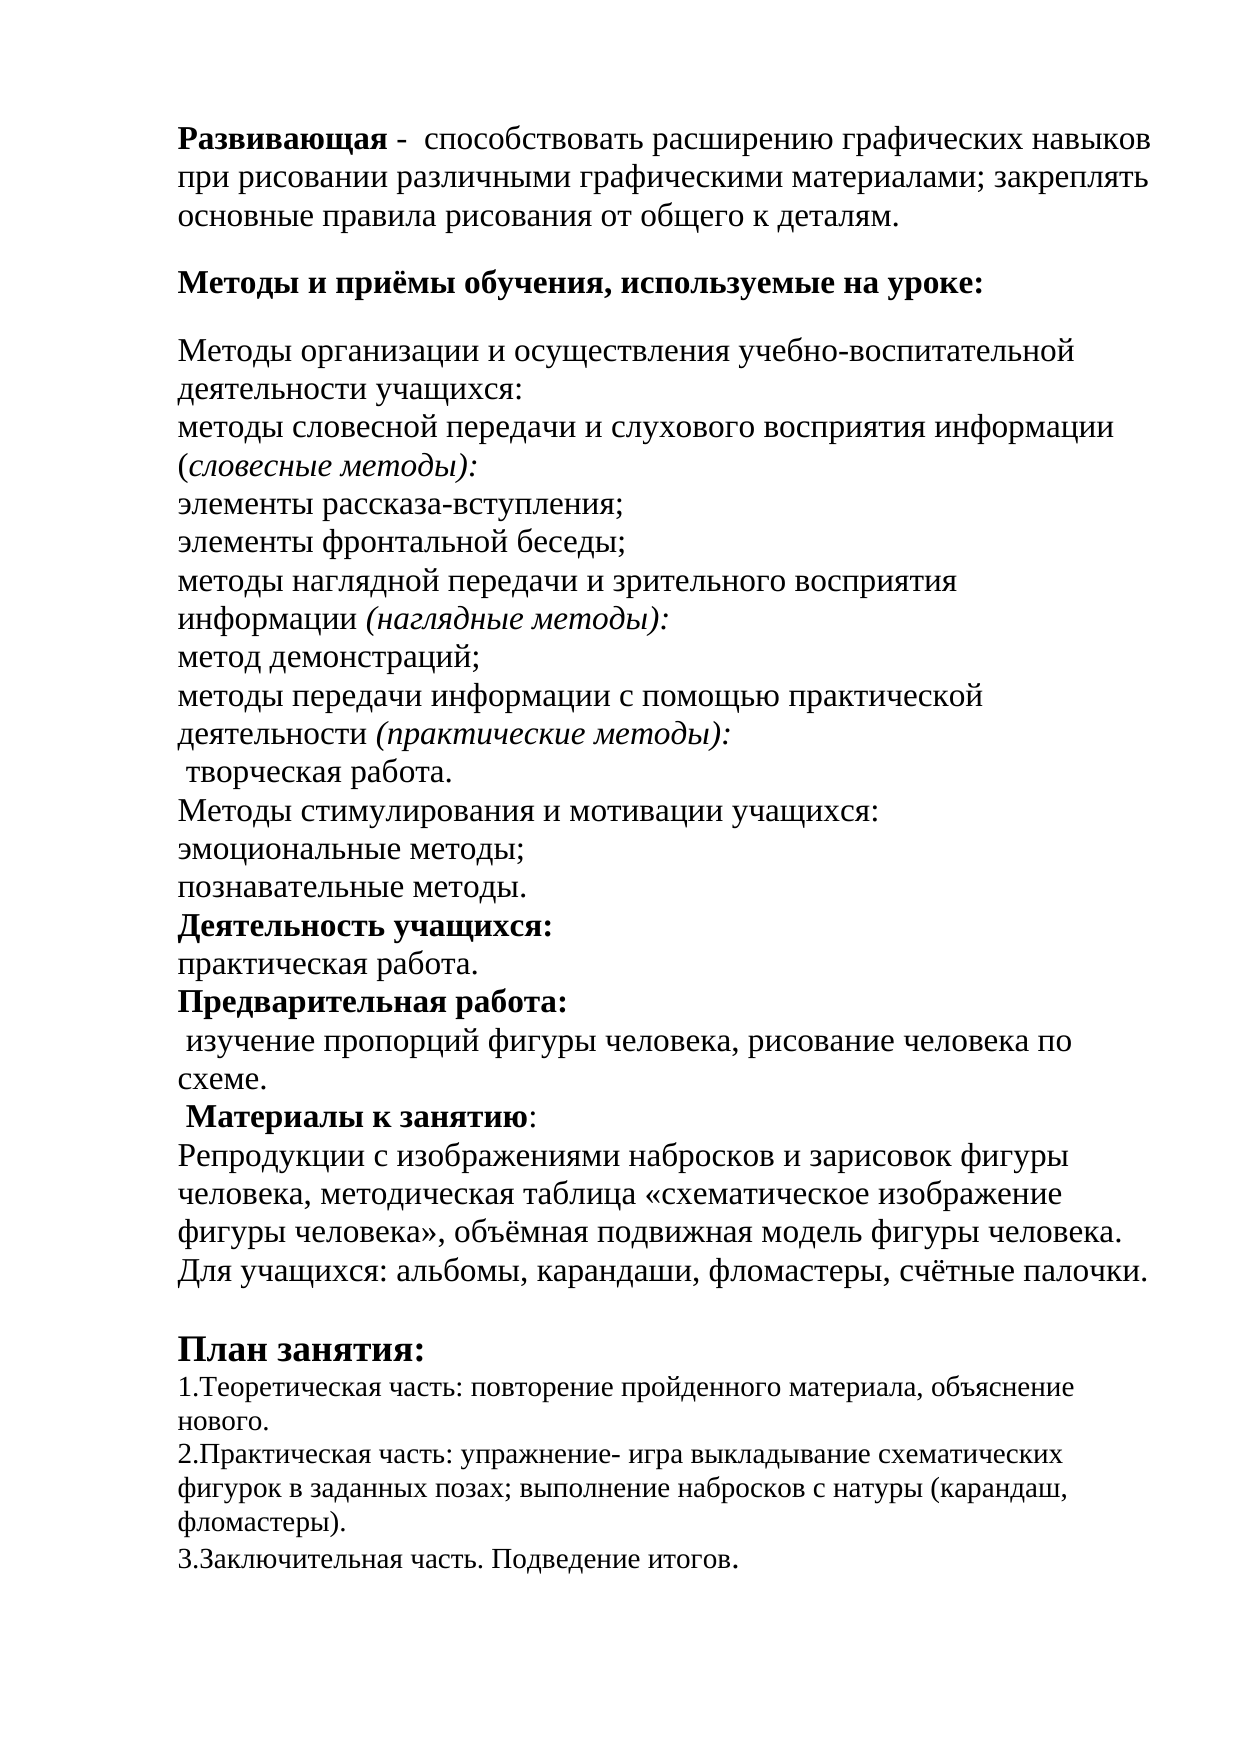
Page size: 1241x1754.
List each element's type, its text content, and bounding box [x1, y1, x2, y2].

text методы наглядной передачи и зрительного восприятия информации (наглядные методы): [177, 560, 1152, 636]
text практическая работа. [177, 943, 1152, 981]
text Предварительная работа: [177, 981, 1152, 1020]
text методы словесной передачи и слухового восприятия информации (словесные методы): [177, 406, 1152, 483]
text эмоциональные методы; [177, 828, 1152, 866]
text Методы стимулирования и мотивации учащихся: [177, 790, 1152, 828]
text 1.Теоретическая часть: повторение пройденного материала, объяснение нового. [177, 1369, 1152, 1437]
text Методы и приёмы обучения, используемые на уроке: [177, 262, 1152, 301]
text Развивающая - способствовать расширению графических навыков при рисовании различными графическими материалами; закреплять основные правила рисования от общего к деталям. [177, 118, 1152, 233]
text элементы фронтальной беседы; [177, 521, 1152, 560]
text Деятельность учащихся: [177, 905, 1152, 943]
text Материалы к занятию: [177, 1096, 1152, 1135]
text методы передачи информации с помощью практической деятельности (практические методы): [177, 675, 1152, 751]
text 3.Заключительная часть. Подведение итогов. [177, 1537, 1152, 1576]
text План занятия: [177, 1326, 1152, 1369]
text Для учащихся: альбомы, карандаши, фломастеры, счётные палочки. [177, 1250, 1152, 1288]
text познавательные методы. [177, 866, 1152, 905]
text Методы организации и осуществления учебно-воспитательной деятельности учащихся: [177, 330, 1152, 406]
text Репродукции с изображениями набросков и зарисовок фигуры человека, методическая таблица «схематическое изображение фигуры человека», объёмная подвижная модель фигуры человека. [177, 1135, 1152, 1250]
text элементы рассказа-вступления; [177, 483, 1152, 521]
text метод демонстраций; [177, 636, 1152, 675]
text изучение пропорций фигуры человека, рисование человека по схеме. [177, 1020, 1152, 1096]
text 2.Практическая часть: упражнение- игра выкладывание схематических фигурок в заданных позах; выполнение набросков с натуры (карандаш, фломастеры). [177, 1437, 1152, 1537]
text творческая работа. [177, 751, 1152, 790]
